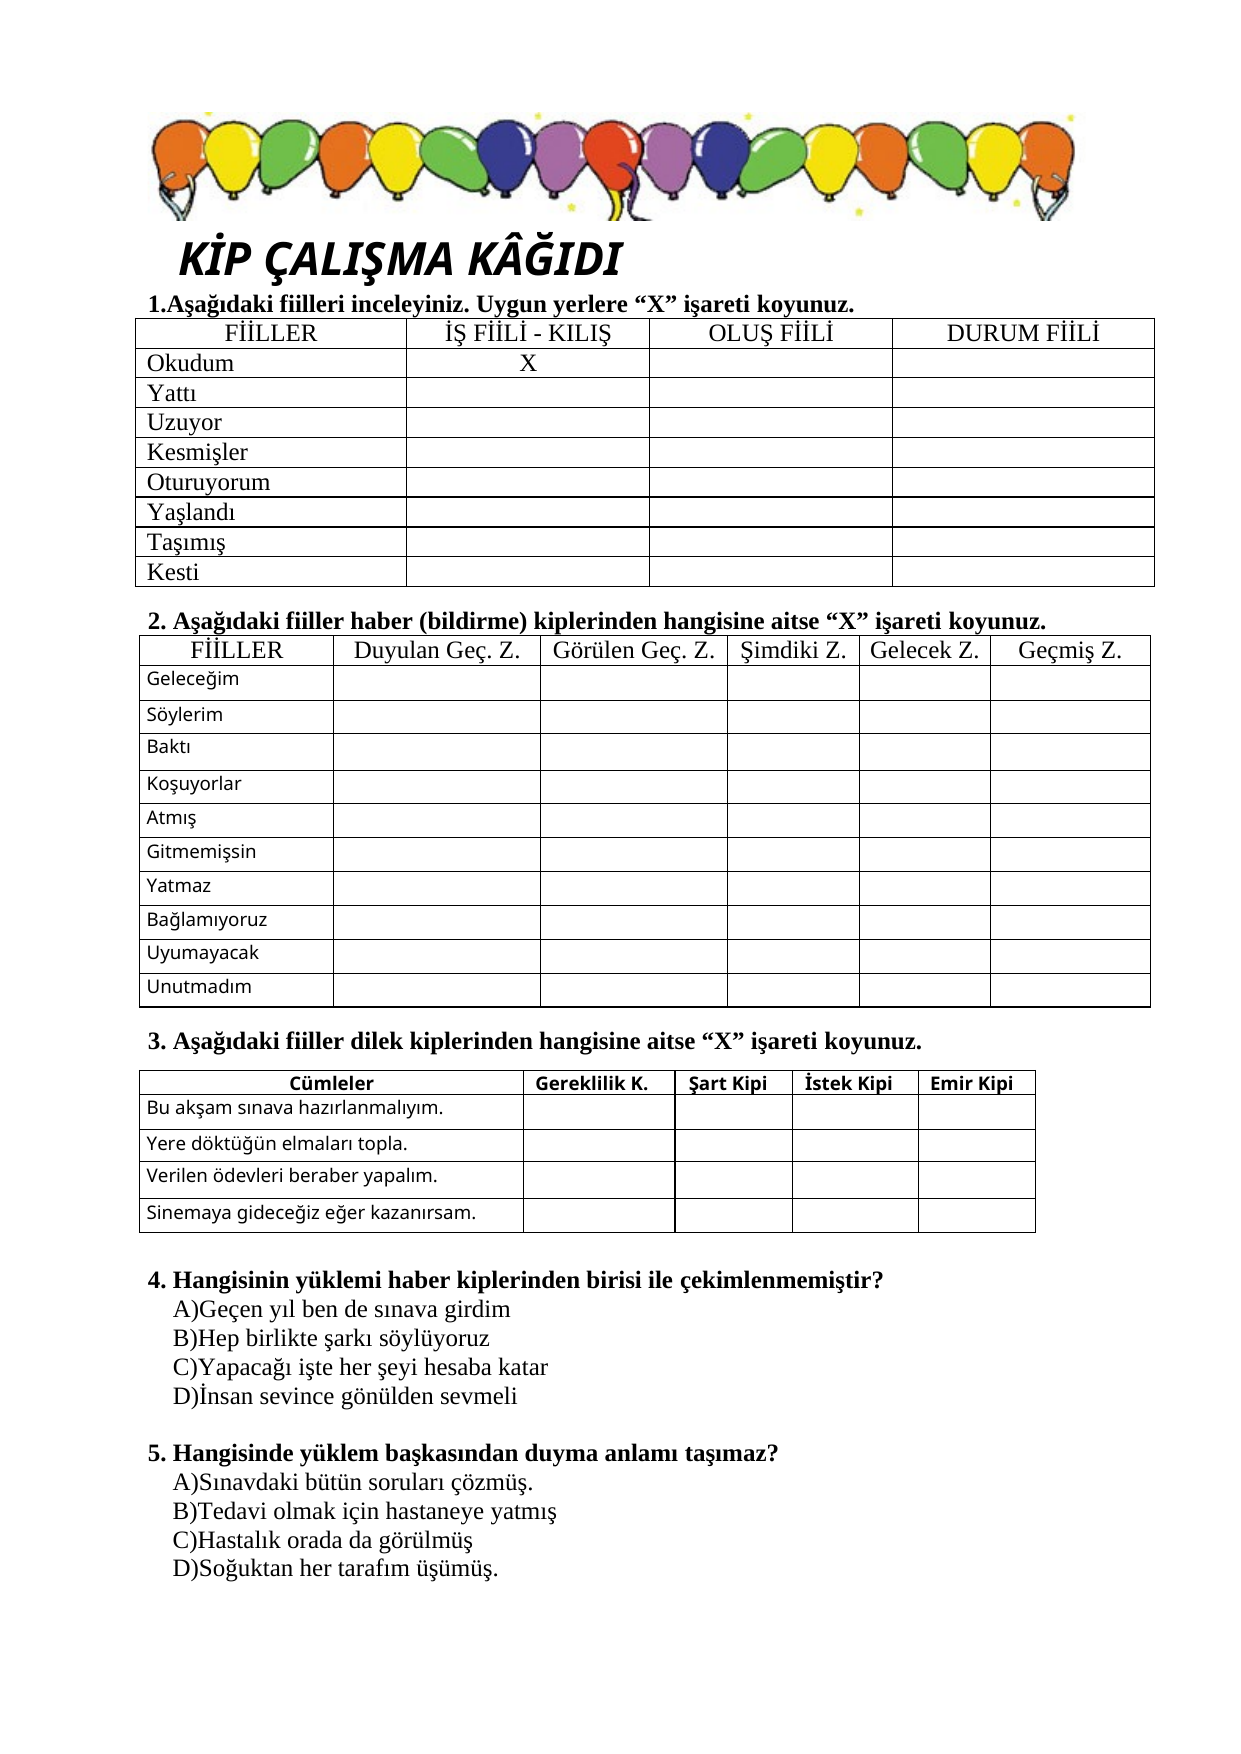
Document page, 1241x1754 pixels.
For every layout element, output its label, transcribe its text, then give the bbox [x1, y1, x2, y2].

table_cell Uyumayacak [140, 940, 333, 972]
table_cell [541, 940, 727, 972]
table_cell [991, 701, 1150, 732]
table_cell [676, 1199, 792, 1232]
table_header Geçmiş Z. [991, 636, 1150, 665]
table_cell [524, 1199, 674, 1232]
table_cell [334, 940, 540, 972]
table_cell Kesmişler [136, 438, 406, 467]
table_cell [407, 438, 649, 467]
table_cell [650, 349, 892, 377]
table_cell [650, 528, 892, 556]
table_cell [893, 378, 1154, 407]
table_cell Bağlamıyoruz [140, 906, 333, 939]
table_cell [407, 528, 649, 556]
table_cell [541, 804, 727, 837]
table_cell [860, 974, 990, 1006]
table_cell [991, 771, 1150, 803]
list Hangisinde yüklem başkasından duyma anlamı taşımaz? [148, 1439, 1167, 1467]
table_cell [860, 872, 990, 905]
table_cell [860, 906, 990, 939]
list Aşağıdaki fiiller haber (bildirme) kiplerinden hangisine aitse “X” işareti koyunuz. [148, 606, 1167, 635]
list Hangisinin yüklemi haber kiplerinden birisi ile çekimlenmemiştir? [148, 1266, 1167, 1294]
table_cell [991, 906, 1150, 939]
table_cell [893, 349, 1154, 377]
table_cell [650, 438, 892, 467]
list Aşağıdaki fiiller dilek kiplerinden hangisine aitse “X” işareti koyunuz. [148, 1026, 1167, 1055]
table_cell [650, 378, 892, 407]
table_cell [728, 940, 859, 972]
table_cell [991, 804, 1150, 837]
text A)Sınavdaki bütün soruları çözmüş. B)Tedavi olmak için hastaneye yatmış C)Hastalık orada da görülmüş D)Soğuktan her tarafım üşümüş. [172, 1467, 559, 1582]
table_cell [524, 1162, 674, 1198]
table_header Şart Kipi [676, 1071, 792, 1093]
table_cell Söylerim [140, 701, 333, 732]
table_header DURUM FİİLİ [893, 319, 1154, 347]
table_cell [991, 940, 1150, 972]
table_cell [334, 701, 540, 732]
table_cell [860, 838, 990, 871]
table_cell [676, 1162, 792, 1198]
table_cell [650, 408, 892, 437]
table_cell [893, 408, 1154, 437]
table_header Cümleler [140, 1071, 523, 1093]
table_cell Geleceğim [140, 666, 333, 700]
table_cell [793, 1199, 918, 1232]
table_cell Yere döktüğün elmaları topla. [140, 1130, 523, 1161]
table_cell [541, 838, 727, 871]
table_cell [541, 906, 727, 939]
table_cell [991, 838, 1150, 871]
table_header Şimdiki Z. [728, 636, 859, 665]
table_cell [676, 1130, 792, 1161]
table_cell [407, 468, 649, 496]
table_cell [893, 498, 1154, 526]
table_cell [650, 557, 892, 586]
table_cell [991, 734, 1150, 769]
table_cell [541, 666, 727, 700]
table_cell Gitmemişsin [140, 838, 333, 871]
table_cell [860, 701, 990, 732]
table_cell [919, 1130, 1035, 1161]
table_cell [893, 438, 1154, 467]
table_cell Koşuyorlar [140, 771, 333, 803]
table_header Emir Kipi [919, 1071, 1035, 1093]
table_cell [728, 804, 859, 837]
table_cell [541, 734, 727, 769]
table_cell [860, 734, 990, 769]
table_cell Okudum [136, 349, 406, 377]
table_header Gereklilik K. [524, 1071, 674, 1093]
table_cell [407, 557, 649, 586]
table_cell [334, 734, 540, 769]
table_cell [860, 771, 990, 803]
table_cell Unutmadım [140, 974, 333, 1006]
table_header İŞ FİİLİ - KILIŞ [407, 319, 649, 347]
table_cell [919, 1199, 1035, 1232]
text A)Geçen yıl ben de sınava girdim B)Hep birlikte şarkı söylüyoruz C)Yapacağı işte her şeyi hesaba katar D)İnsan sevince gönülden sevmeli [173, 1294, 550, 1409]
table_cell Baktı [140, 734, 333, 769]
table_cell [541, 974, 727, 1006]
table_cell [893, 468, 1154, 496]
table_header İstek Kipi [793, 1071, 918, 1093]
table_header OLUŞ FİİLİ [650, 319, 892, 347]
table_cell Atmış [140, 804, 333, 837]
table_cell [991, 974, 1150, 1006]
table_cell [650, 468, 892, 496]
table_cell [524, 1130, 674, 1161]
table_cell Verilen ödevleri beraber yapalım. [140, 1162, 523, 1198]
table_cell [728, 974, 859, 1006]
table_cell [407, 378, 649, 407]
table_cell [728, 771, 859, 803]
table_cell [893, 557, 1154, 586]
table_cell Yaşlandı [136, 498, 406, 526]
table_cell [676, 1095, 792, 1129]
table_cell [334, 872, 540, 905]
table_cell [728, 872, 859, 905]
picture [147, 112, 1086, 221]
table_cell [524, 1095, 674, 1129]
table_cell [991, 666, 1150, 700]
table_cell Taşımış [136, 528, 406, 556]
table_cell [919, 1162, 1035, 1198]
table_cell Kesti [136, 557, 406, 586]
table_cell X [407, 349, 649, 377]
table_header Görülen Geç. Z. [541, 636, 727, 665]
table_cell [793, 1130, 918, 1161]
table_cell [334, 771, 540, 803]
table_cell [541, 872, 727, 905]
table_cell [991, 872, 1150, 905]
table_cell [793, 1095, 918, 1129]
table_cell [334, 906, 540, 939]
table_cell Yatmaz [140, 872, 333, 905]
table_cell [407, 498, 649, 526]
table_cell Oturuyorum [136, 468, 406, 496]
table_cell [541, 771, 727, 803]
table_header Duyulan Geç. Z. [334, 636, 540, 665]
table_cell [860, 940, 990, 972]
table_cell [334, 666, 540, 700]
table_cell [650, 498, 892, 526]
table_cell [728, 701, 859, 732]
table_cell [793, 1162, 918, 1198]
table_cell [334, 804, 540, 837]
table_cell [334, 974, 540, 1006]
table_header Gelecek Z. [860, 636, 990, 665]
table_cell [860, 804, 990, 837]
table_cell [728, 666, 859, 700]
list Aşağıdaki fiilleri inceleyiniz. Uygun yerlere “X” işareti koyunuz. [148, 289, 1167, 317]
table_header FİİLLER [136, 319, 406, 347]
table_cell [541, 701, 727, 732]
table_cell [728, 734, 859, 769]
table_cell [334, 838, 540, 871]
table_cell [919, 1095, 1035, 1129]
table_cell [728, 838, 859, 871]
table_cell [893, 528, 1154, 556]
table_header FİİLLER [140, 636, 333, 665]
table_cell Sinemaya gideceğiz eğer kazanırsam. [140, 1199, 523, 1232]
table_cell [728, 906, 859, 939]
table_cell [407, 408, 649, 437]
table_cell Bu akşam sınava hazırlanmalıyım. [140, 1095, 523, 1129]
table_cell Yattı [136, 378, 406, 407]
table_cell Uzuyor [136, 408, 406, 437]
table_cell [860, 666, 990, 700]
